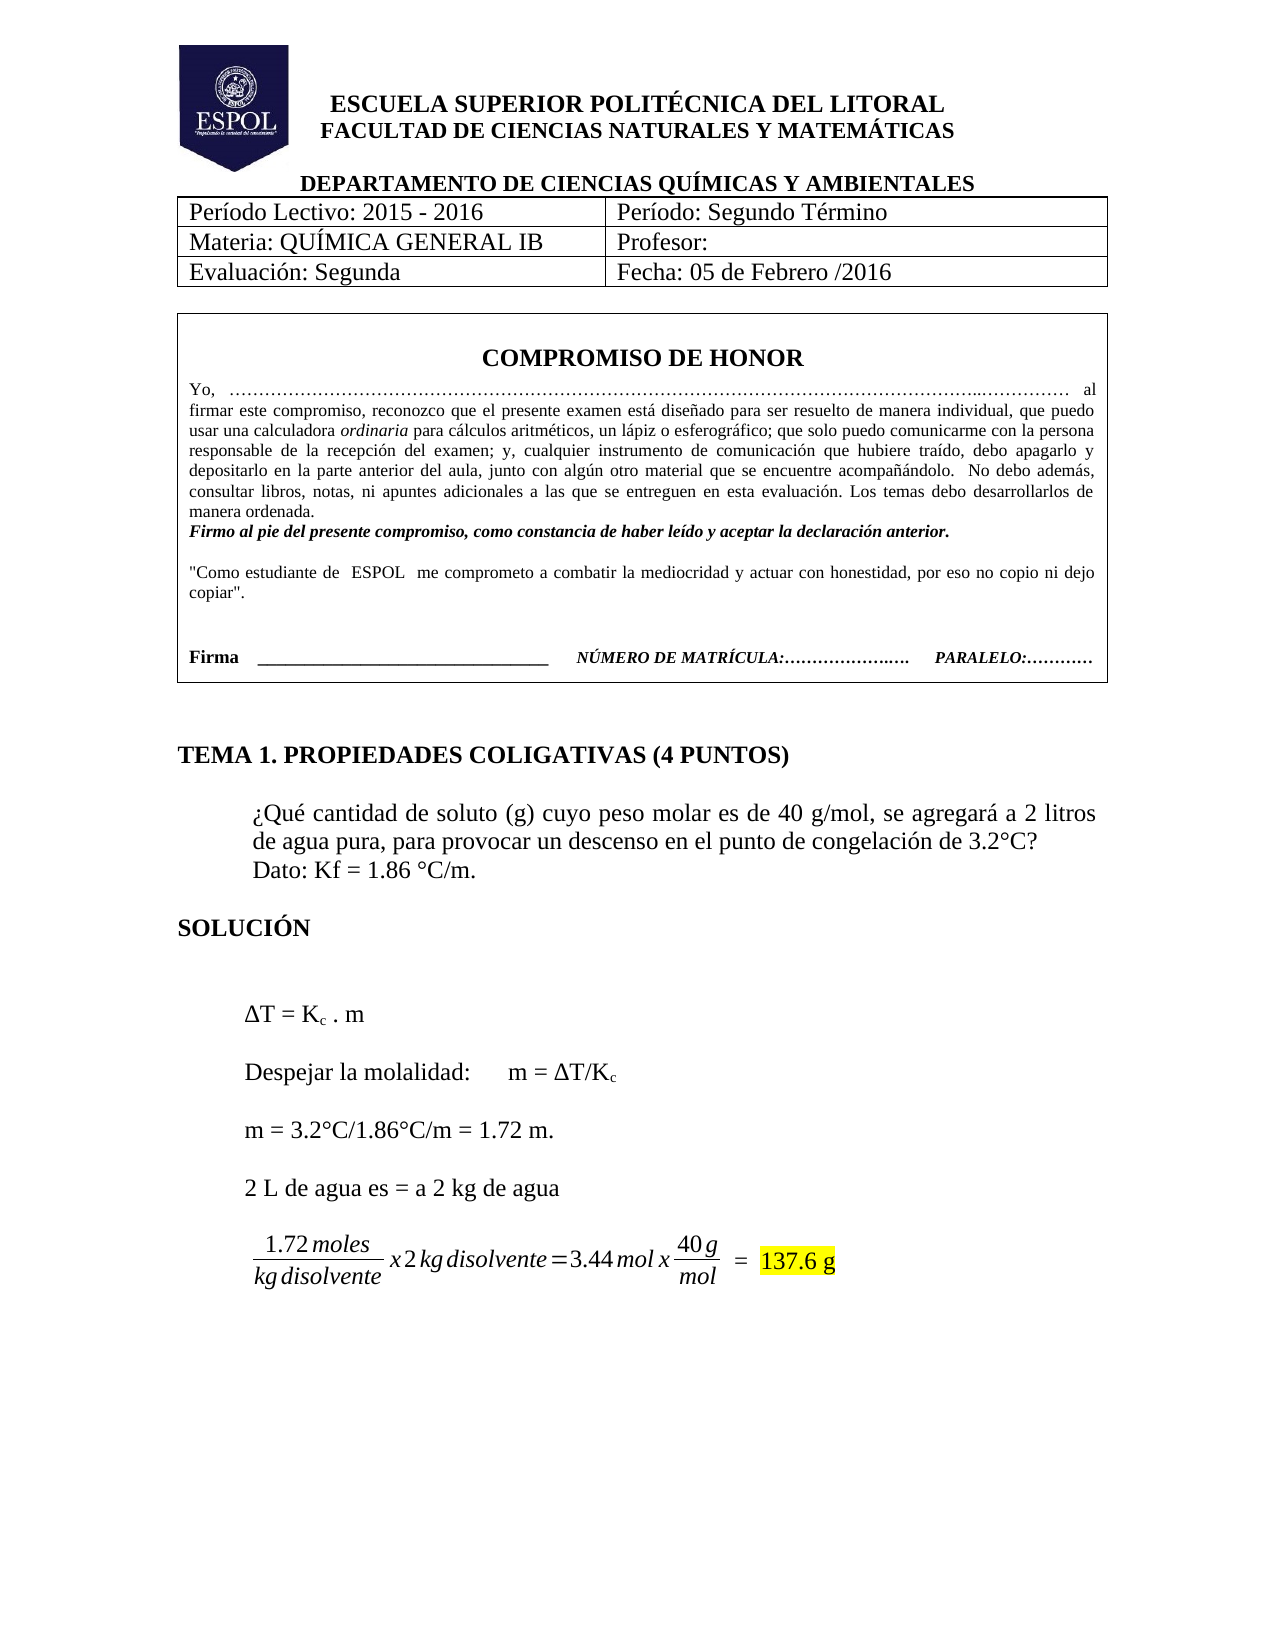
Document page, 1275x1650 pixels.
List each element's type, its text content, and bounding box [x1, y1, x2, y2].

table_cell Fecha: 05 de Febrero /2016 [606, 257, 1107, 286]
list ¿Qué cantidad de soluto (g) cuyo peso molar es de 40 g/mol, se agregará a 2 litros de agua pura, para provocar un descenso en el punto de congelación de 3.2°C? [252, 798, 1098, 855]
table_header Período Lectivo: 2015 - 2016 [178, 198, 605, 226]
text m = 3.2°C/1.86°C/m = 1.72 m. [244, 1115, 1098, 1144]
text TEMA 1. PROPIEDADES COLIGATIVAS (4 PUNTOS) [177, 740, 1098, 769]
list Dato: Kf = 1.86 °C/m. [252, 855, 1098, 884]
text 2 L de agua es = a 2 kg de agua [207, 1173, 1098, 1202]
text ESCUELA SUPERIOR POLITÉCNICA DEL LITORAL [177, 89, 1098, 117]
table_header COMPROMISO DE HONOR Yo, ………………………………………………………………………………………………………………..…………… al firmar este compromiso, reconozco que el presente examen está diseñado para ser resuelto de manera individual, que puedo usar una calculadora ordinaria para cálculos aritméticos, un lápiz o esferográfico; que solo puedo comunicarme con la persona responsable de la recepción del examen; y, cualquier instrumento de comunicación que hubiere traído, debo apagarlo y depositarlo en la parte anterior del aula, junto con algún otro material que se encuentre acompañándolo. No debo además, consultar libros, notas, ni apuntes adicionales a las que se entreguen en esta evaluación. Los temas debo desarrollarlos de manera ordenada. Firmo al pie del presente compromiso, como constancia de haber leído y aceptar la declaración anterior. "Como estudiante de ESPOL me comprometo a combatir la mediocridad y actuar con honestidad, por eso no copio ni dejo copiar". Firma _______________________________ NÚMERO DE MATRÍCULA:……………….…. PARALELO:………… [178, 314, 1107, 682]
table_cell Materia: QUÍMICA GENERAL IB [178, 227, 605, 256]
picture [177, 45, 290, 89]
text ∆T = Kc . m [244, 999, 1098, 1028]
text = 137.6 g [177, 1231, 1098, 1290]
text DEPARTAMENTO DE CIENCIAS QUÍMICAS Y AMBIENTALES [177, 170, 1098, 196]
table_cell Evaluación: Segunda [178, 257, 605, 286]
picture [177, 144, 290, 170]
text FACULTAD DE CIENCIAS NATURALES Y MATEMÁTICAS [177, 117, 1098, 144]
text SOLUCIÓN [177, 913, 1098, 941]
table_header Período: Segundo Término [606, 198, 1107, 226]
text Despejar la molalidad: m = ∆T/Kc [244, 1057, 1098, 1086]
table_cell Profesor: [606, 227, 1107, 256]
